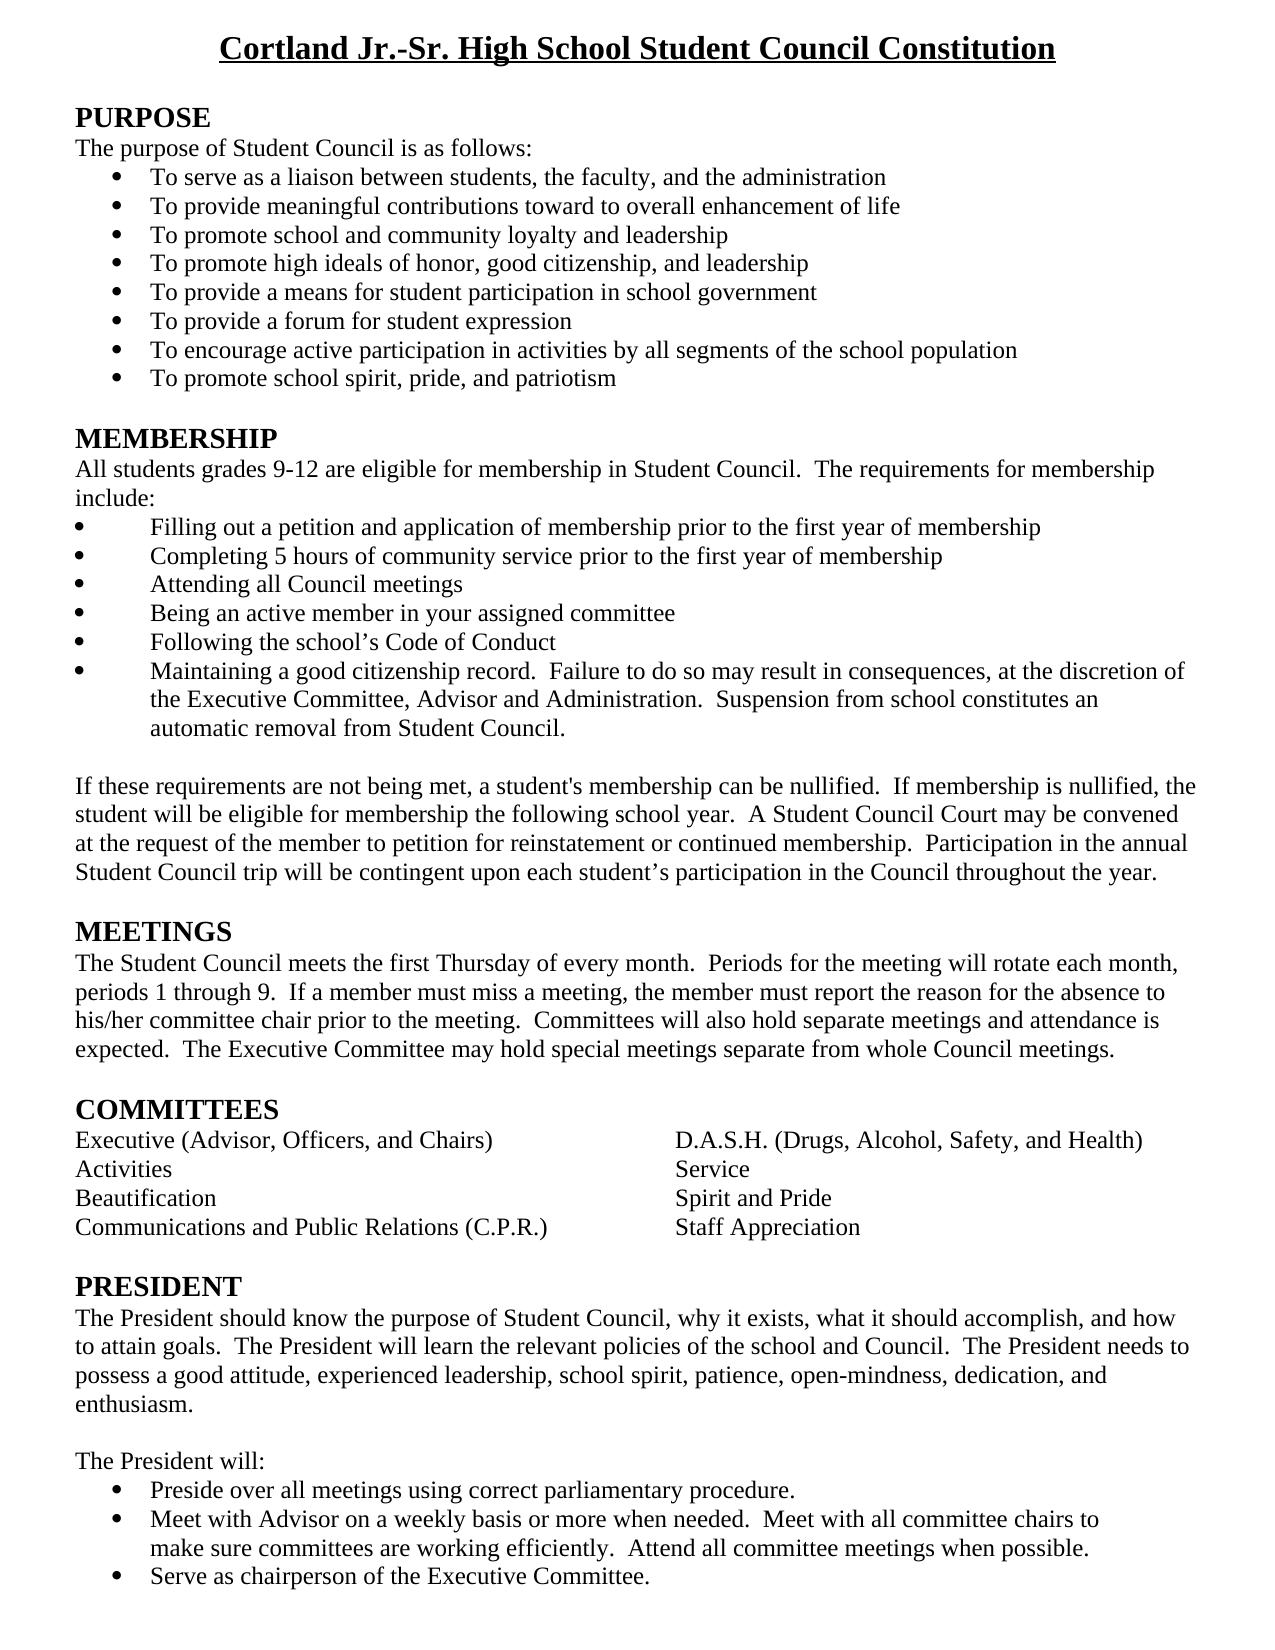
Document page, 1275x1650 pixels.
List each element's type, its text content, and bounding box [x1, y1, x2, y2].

list Meet with Advisor on a weekly basis or more when needed. Meet with all committee chairs to [112, 1504, 1200, 1533]
list To provide a means for student participation in school government [112, 277, 1200, 306]
text Activities Service [75, 1154, 1200, 1183]
list To promote school spirit, pride, and patriotism [112, 363, 1200, 392]
list Maintaining a good citizenship record. Failure to do so may result in consequences, at the discretion of the Executive Committee, Advisor and Administration. Suspension from school constitutes an automatic removal from Student Council. [75, 656, 1200, 742]
text MEETINGS [75, 914, 1200, 948]
list To serve as a liaison between students, the faculty, and the administration [112, 162, 1200, 191]
text make sure committees are working efficiently. Attend all committee meetings when possible. [75, 1533, 1200, 1561]
text MEMBERSHIP [75, 421, 1200, 454]
list To provide meaningful contributions toward to overall enhancement of life [112, 191, 1200, 220]
text If these requirements are not being met, a student's membership can be nullified. If membership is nullified, the student will be eligible for membership the following school year. A Student Council Court may be convened at the request of the member to petition for reinstatement or continued membership. Participation in the annual Student Council trip will be contingent upon each student’s participation in the Council throughout the year. [75, 771, 1200, 886]
list Attending all Council meetings [75, 569, 1200, 598]
text Cortland Jr.-Sr. High School Student Council Constitution [75, 28, 1200, 66]
list To promote high ideals of honor, good citizenship, and leadership [112, 248, 1200, 277]
text The Student Council meets the first Thursday of every month. Periods for the meeting will rotate each month, periods 1 through 9. If a member must miss a meeting, the member must report the reason for the absence to his/her committee chair prior to the meeting. Committees will also hold separate meetings and attendance is expected. The Executive Committee may hold special meetings separate from whole Council meetings. [75, 948, 1200, 1063]
text The President will: [75, 1446, 1200, 1475]
text Executive (Advisor, Officers, and Chairs) D.A.S.H. (Drugs, Alcohol, Safety, and Health) [75, 1125, 1200, 1154]
text PRESIDENT [75, 1269, 1200, 1303]
text COMMITTEES [75, 1092, 1200, 1125]
list Filling out a petition and application of membership prior to the first year of membership [75, 512, 1200, 541]
list Following the school’s Code of Conduct [75, 627, 1200, 656]
list Serve as chairperson of the Executive Committee. [112, 1561, 1200, 1590]
text All students grades 9-12 are eligible for membership in Student Council. The requirements for membership include: [75, 454, 1200, 512]
list To encourage active participation in activities by all segments of the school population [112, 335, 1200, 363]
list Completing 5 hours of community service prior to the first year of membership [75, 541, 1200, 569]
text Communications and Public Relations (C.P.R.) Staff Appreciation [75, 1212, 1200, 1240]
list Being an active member in your assigned committee [75, 598, 1200, 627]
list To promote school and community loyalty and leadership [112, 220, 1200, 248]
text Beautification Spirit and Pride [75, 1183, 1200, 1212]
text The President should know the purpose of Student Council, why it exists, what it should accomplish, and how to attain goals. The President will learn the relevant policies of the school and Council. The President needs to possess a good attitude, experienced leadership, school spirit, patience, open-mindness, dedication, and enthusiasm. [75, 1303, 1200, 1418]
list To provide a forum for student expression [112, 306, 1200, 335]
list Preside over all meetings using correct parliamentary procedure. [112, 1475, 1200, 1504]
text The purpose of Student Council is as follows: [75, 133, 1200, 162]
text PURPOSE [75, 100, 1200, 133]
